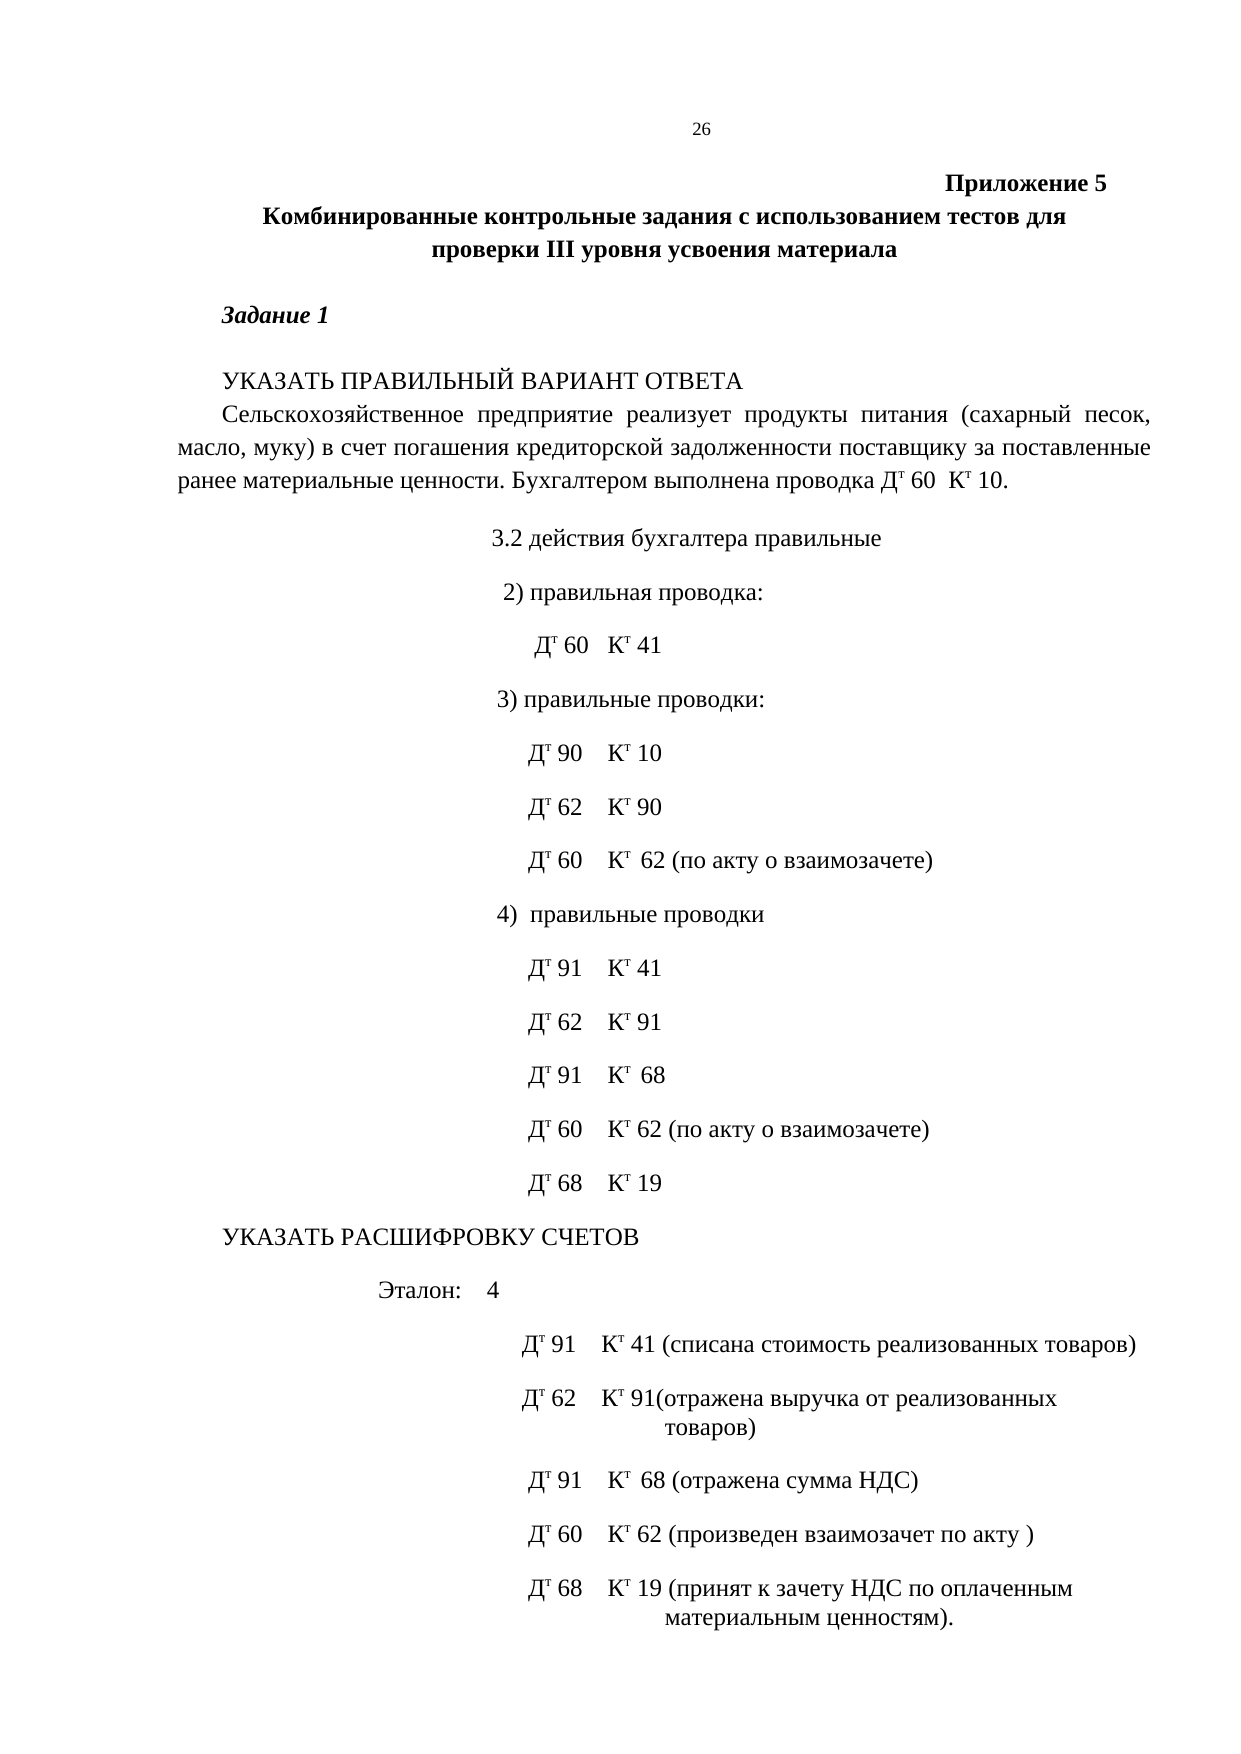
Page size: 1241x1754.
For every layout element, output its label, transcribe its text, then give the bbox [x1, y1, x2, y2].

text Задание 1 [177, 300, 1152, 328]
text Дт 62 Кт 91(отражена выручка от реализованных товаров) [222, 1383, 1152, 1440]
text Дт 62 Кт 90 [177, 792, 1152, 820]
text 3.2 действия бухгалтера правильные [177, 523, 1152, 552]
text Дт 91 Кт 68 [177, 1060, 1152, 1089]
text Дт 68 Кт 19 [177, 1168, 1152, 1197]
text проверки III уровня усвоения материала [177, 234, 1152, 262]
text Дт 91 Кт 41 [177, 953, 1152, 982]
text 4) правильные проводки [177, 899, 1152, 928]
text 26 [177, 118, 1152, 140]
text 3) правильные проводки: [177, 684, 1152, 713]
text Дт 60 Кт 62 (по акту о взаимозачете) [177, 1114, 1152, 1143]
text Дт 68 Кт 19 (принят к зачету НДС по оплаченным материальным ценностям). [222, 1573, 1152, 1630]
text Дт 91 Кт 68 (отражена сумма НДС) [177, 1465, 1152, 1494]
text Дт 60 Кт 62 (по акту о взаимозачете) [177, 845, 1152, 874]
text УКАЗАТЬ ПРАВИЛЬНЫЙ ВАРИАНТ ОТВЕТА [177, 366, 1152, 394]
text Эталон: 4 [177, 1275, 1152, 1304]
text Комбинированные контрольные задания с использованием тестов для [177, 201, 1152, 229]
text УКАЗАТЬ РАСШИФРОВКУ СЧЕТОВ [177, 1222, 1152, 1250]
text Дт 60 Кт 62 (произведен взаимозачет по акту ) [177, 1519, 1152, 1548]
text Дт 62 Кт 91 [177, 1007, 1152, 1035]
text Дт 60 Кт 41 [177, 630, 1152, 659]
text 2) правильная проводка: [177, 577, 1152, 605]
text Сельскохозяйственное предприятие реализует продукты питания (сахарный песок, масло, муку) в счет погашения кредиторской задолженности поставщику за поставленные ранее материальные ценности. Бухгалтером выполнена проводка Дт 60 Кт 10. [177, 399, 1152, 494]
text Дт 91 Кт 41 (списана стоимость реализованных товаров) [177, 1329, 1152, 1358]
text Дт 90 Кт 10 [177, 738, 1152, 767]
text Приложение 5 [177, 168, 1152, 196]
